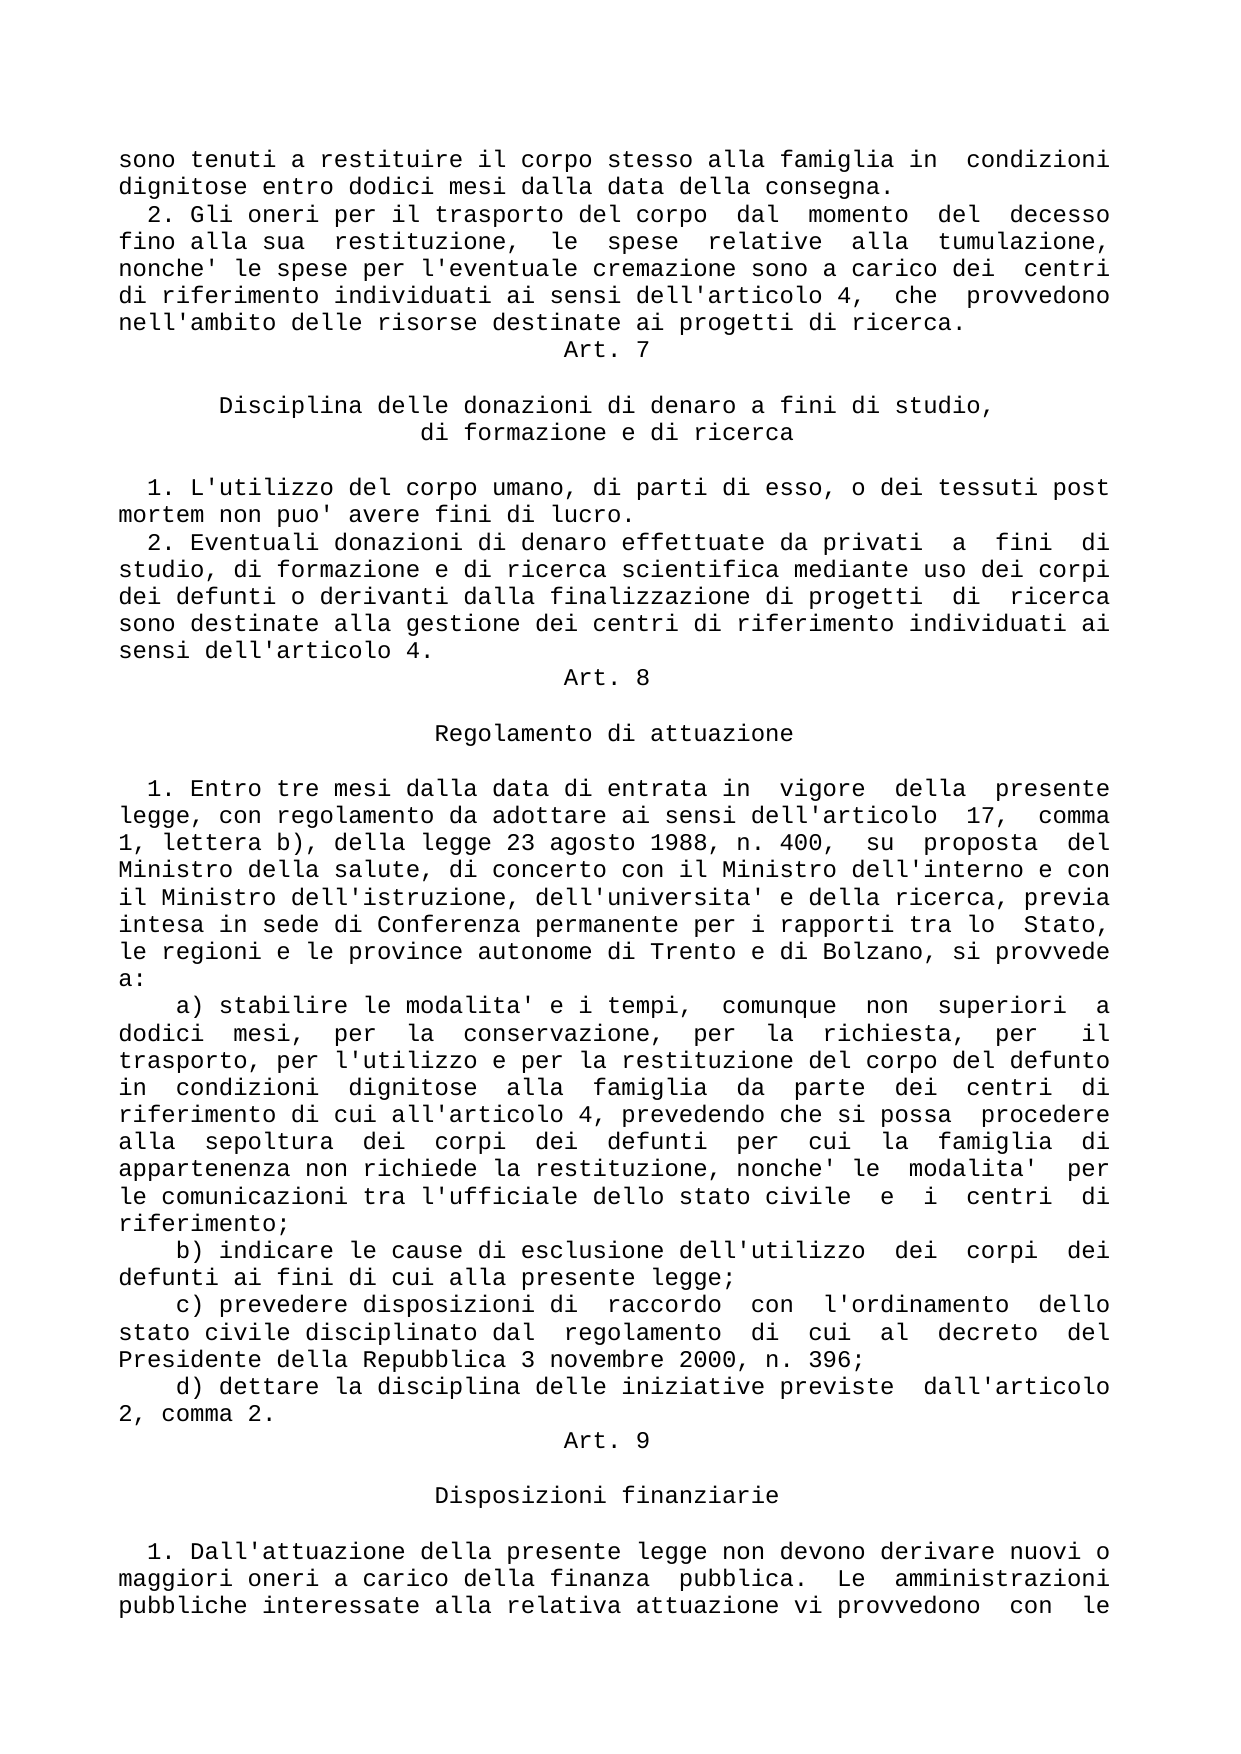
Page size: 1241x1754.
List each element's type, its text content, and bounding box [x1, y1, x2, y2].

text studio, di formazione e di ricerca scientifica mediante uso dei corpi [118, 557, 1122, 584]
text 1. Dall'attuazione della presente legge non devono derivare nuovi o [118, 1539, 1122, 1566]
text trasporto, per l'utilizzo e per la restituzione del corpo del defunto [118, 1048, 1122, 1075]
text d) dettare la disciplina delle iniziative previste dall'articolo [118, 1374, 1122, 1402]
text sensi dell'articolo 4. [118, 639, 1122, 666]
text 1. L'utilizzo del corpo umano, di parti di esso, o dei tessuti post [118, 476, 1122, 503]
text mortem non puo' avere fini di lucro. [118, 503, 1122, 530]
text appartenenza non richiede la restituzione, nonche' le modalita' per [118, 1157, 1122, 1184]
text in condizioni dignitose alla famiglia da parte dei centri di [118, 1075, 1122, 1102]
text riferimento di cui all'articolo 4, prevedendo che si possa procedere [118, 1102, 1122, 1130]
text 2. Gli oneri per il trasporto del corpo dal momento del decesso [118, 202, 1122, 229]
text dei defunti o derivanti dalla finalizzazione di progetti di ricerca [118, 584, 1122, 611]
text sono destinate alla gestione dei centri di riferimento individuati ai [118, 611, 1122, 639]
text le regioni e le province autonome di Trento e di Bolzano, si provvede [118, 939, 1122, 967]
text nonche' le spese per l'eventuale cremazione sono a carico dei centri [118, 256, 1122, 283]
text alla sepoltura dei corpi dei defunti per cui la famiglia di [118, 1130, 1122, 1157]
text nell'ambito delle risorse destinate ai progetti di ricerca. [118, 311, 1122, 338]
text legge, con regolamento da adottare ai sensi dell'articolo 17, comma [118, 803, 1122, 831]
text Art. 9 [118, 1429, 1122, 1456]
text pubbliche interessate alla relativa attuazione vi provvedono con le [118, 1593, 1122, 1621]
text defunti ai fini di cui alla presente legge; [118, 1266, 1122, 1293]
text Regolamento di attuazione [118, 721, 1122, 748]
text 1, lettera b), della legge 23 agosto 1988, n. 400, su proposta del [118, 831, 1122, 858]
text Disciplina delle donazioni di denaro a fini di studio, [118, 393, 1122, 420]
text Disposizioni finanziarie [118, 1484, 1122, 1511]
text 2, comma 2. [118, 1402, 1122, 1429]
text 1. Entro tre mesi dalla data di entrata in vigore della presente [118, 776, 1122, 803]
text 2. Eventuali donazioni di denaro effettuate da privati a fini di [118, 530, 1122, 557]
text stato civile disciplinato dal regolamento di cui al decreto del [118, 1320, 1122, 1347]
text Art. 8 [118, 666, 1122, 693]
text a) stabilire le modalita' e i tempi, comunque non superiori a [118, 994, 1122, 1021]
text dignitose entro dodici mesi dalla data della consegna. [118, 175, 1122, 202]
text Ministro della salute, di concerto con il Ministro dell'interno e con [118, 858, 1122, 885]
text le comunicazioni tra l'ufficiale dello stato civile e i centri di [118, 1184, 1122, 1211]
text riferimento; [118, 1211, 1122, 1238]
text Presidente della Repubblica 3 novembre 2000, n. 396; [118, 1347, 1122, 1374]
text di riferimento individuati ai sensi dell'articolo 4, che provvedono [118, 283, 1122, 311]
text b) indicare le cause di esclusione dell'utilizzo dei corpi dei [118, 1238, 1122, 1266]
text c) prevedere disposizioni di raccordo con l'ordinamento dello [118, 1293, 1122, 1320]
text dodici mesi, per la conservazione, per la richiesta, per il [118, 1021, 1122, 1048]
text fino alla sua restituzione, le spese relative alla tumulazione, [118, 229, 1122, 256]
text Art. 7 [118, 338, 1122, 365]
text di formazione e di ricerca [118, 420, 1122, 447]
text il Ministro dell'istruzione, dell'universita' e della ricerca, previa [118, 885, 1122, 912]
text sono tenuti a restituire il corpo stesso alla famiglia in condizioni [118, 148, 1122, 175]
text maggiori oneri a carico della finanza pubblica. Le amministrazioni [118, 1566, 1122, 1593]
text a: [118, 967, 1122, 994]
text intesa in sede di Conferenza permanente per i rapporti tra lo Stato, [118, 912, 1122, 939]
